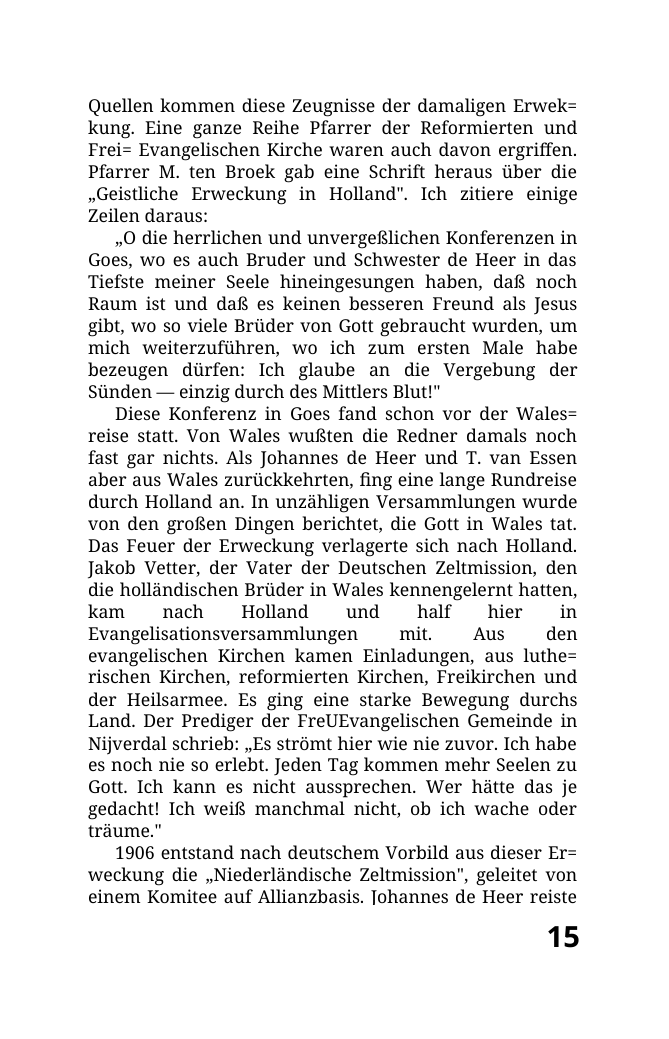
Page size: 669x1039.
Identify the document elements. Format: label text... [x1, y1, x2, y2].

text 1906 entstand nach deutschem Vorbild aus dieser Er= weckung die „Niederländische Zeltmission", geleitet von einem Komitee auf Allianzbasis. Johannes de Heer reiste mit dem Zelt von Ort zu Ort, predigte und sang die Bot= schaff des Evangeliums. Meistens blieb man vierzehn Tage [88, 842, 578, 904]
text Quellen kommen diese Zeugnisse der damaligen Erwek= kung. Eine ganze Reihe Pfarrer der Reformierten und Frei= Evangelischen Kirche waren auch davon ergriffen. Pfarrer M. ten Broek gab eine Schrift heraus über die „Geistliche Erweckung in Holland". Ich zitiere einige Zeilen daraus: [88, 95, 578, 227]
text Diese Konferenz in Goes fand schon vor der Wales= reise statt. Von Wales wußten die Redner damals noch fast gar nichts. Als Johannes de Heer und T. van Essen aber aus Wales zurückkehrten, fing eine lange Rundreise durch Holland an. In unzähligen Versammlungen wurde von den großen Dingen berichtet, die Gott in Wales tat. Das Feuer der Erweckung verlagerte sich nach Holland. Jakob Vetter, der Vater der Deutschen Zeltmission, den die holländischen Brüder in Wales kennengelernt hatten, kam nach Holland und half hier in Evangelisationsversammlungen mit. Aus den evangelischen Kirchen kamen Einladungen, aus luthe= rischen Kirchen, reformierten Kirchen, Freikirchen und der Heilsarmee. Es ging eine starke Bewegung durchs Land. Der Prediger der FreUEvangelischen Gemeinde in Nijverdal schrieb: „Es strömt hier wie nie zuvor. Ich habe es noch nie so erlebt. Jeden Tag kommen mehr Seelen zu Gott. Ich kann es nicht aussprechen. Wer hätte das je gedacht! Ich weiß manchmal nicht, ob ich wache oder träume." [88, 403, 578, 842]
text „O die herrlichen und unvergeßlichen Konferenzen in Goes, wo es auch Bruder und Schwester de Heer in das Tiefste meiner Seele hineingesungen haben, daß noch Raum ist und daß es keinen besseren Freund als Jesus gibt, wo so viele Brüder von Gott gebraucht wurden, um mich weiterzuführen, wo ich zum ersten Male habe bezeugen dürfen: Ich glaube an die Vergebung der Sünden — einzig durch des Mittlers Blut!" [88, 227, 578, 403]
text 15 [546, 924, 580, 953]
